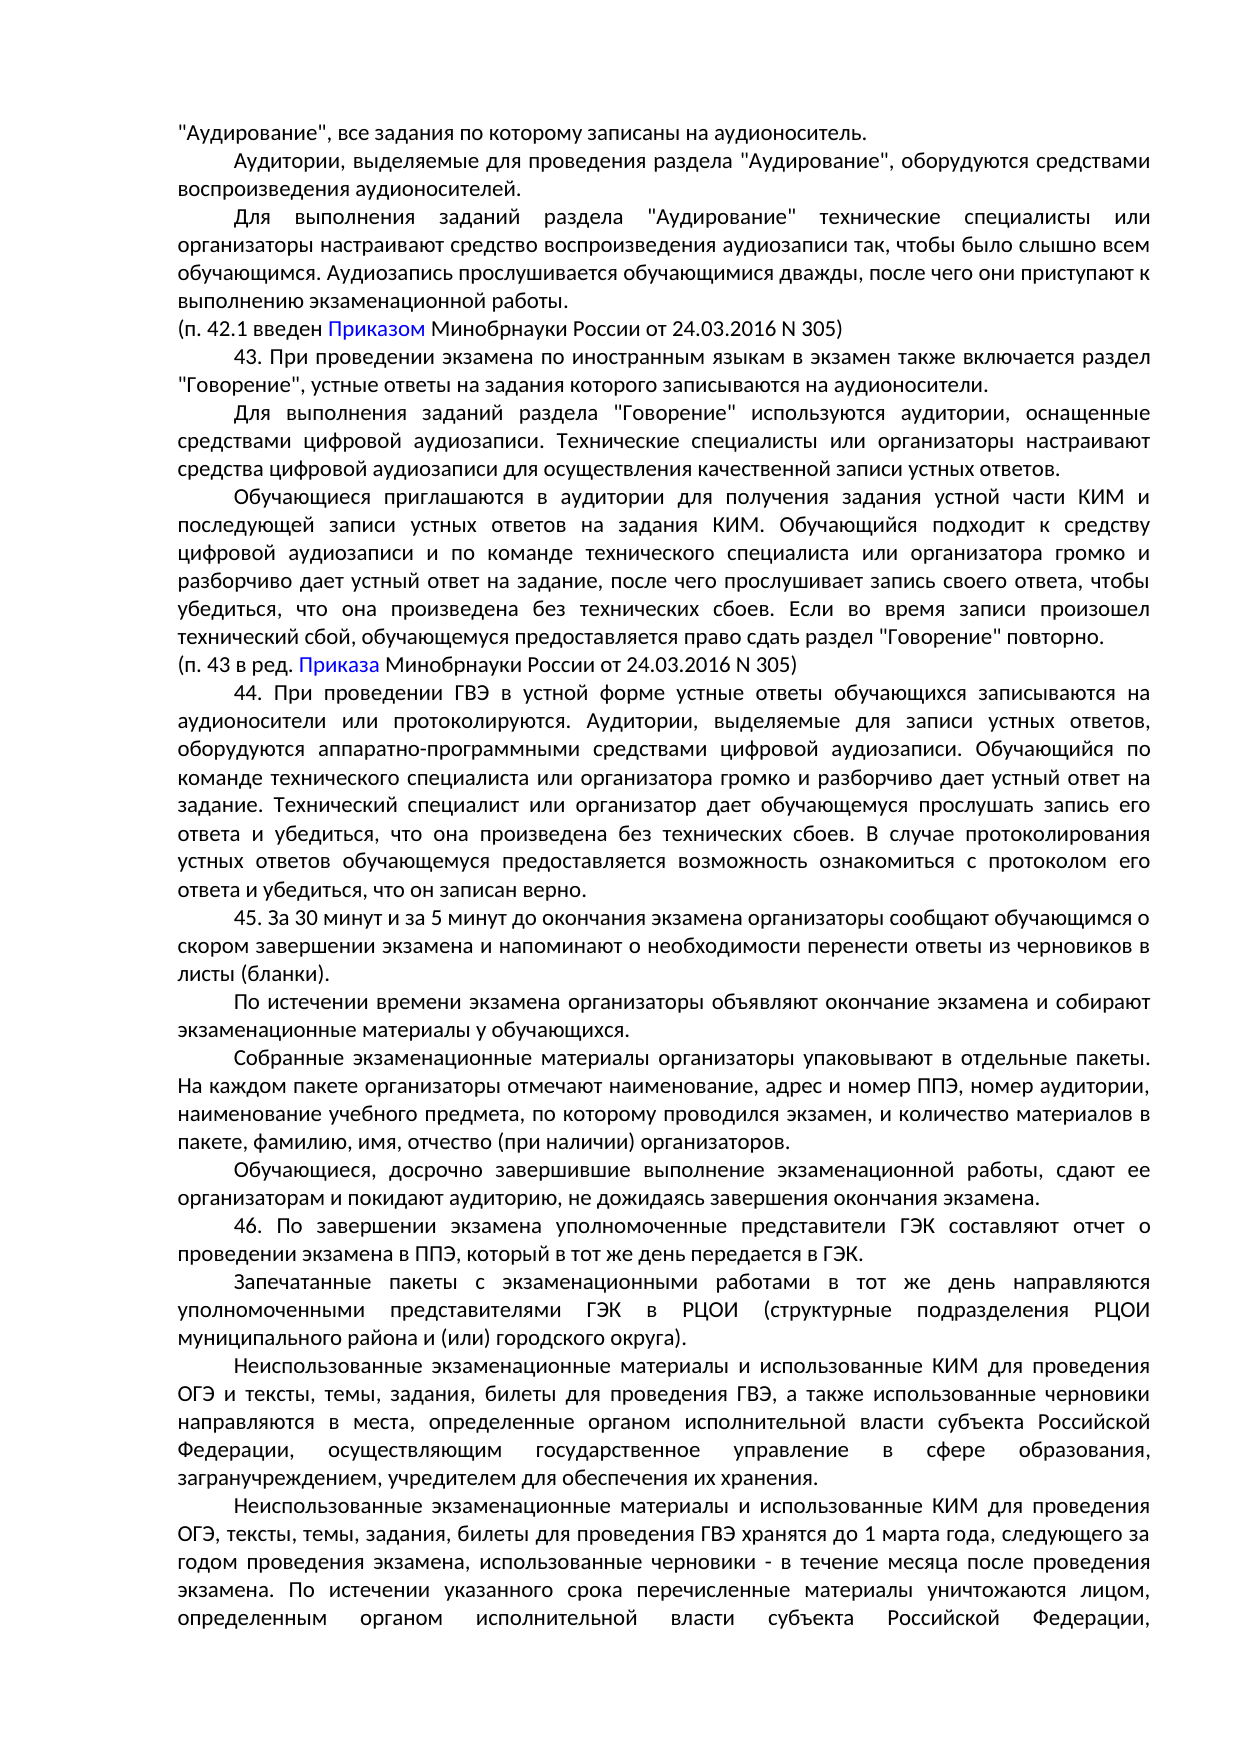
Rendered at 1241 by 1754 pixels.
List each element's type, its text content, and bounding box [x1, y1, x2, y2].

text Неиспользованные экзаменационные материалы и использованные КИМ для проведения ОГЭ и тексты, темы, задания, билеты для проведения ГВЭ, а также использованные черновики направляются в места, определенные органом исполнительной власти субъекта Российской Федерации, осуществляющим государственное управление в сфере образования, загранучреждением, учредителем для обеспечения их хранения. [177, 1351, 1152, 1491]
text Обучающиеся, досрочно завершившие выполнение экзаменационной работы, сдают ее организаторам и покидают аудиторию, не дожидаясь завершения окончания экзамена. [177, 1155, 1152, 1211]
text Запечатанные пакеты с экзаменационными работами в тот же день направляются уполномоченными представителями ГЭК в РЦОИ (структурные подразделения РЦОИ муниципального района и (или) городского округа). [177, 1267, 1152, 1351]
text 44. При проведении ГВЭ в устной форме устные ответы обучающихся записываются на аудионосители или протоколируются. Аудитории, выделяемые для записи устных ответов, оборудуются аппаратно-программными средствами цифровой аудиозаписи. Обучающийся по команде технического специалиста или организатора громко и разборчиво дает устный ответ на задание. Технический специалист или организатор дает обучающемуся прослушать запись его ответа и убедиться, что она произведена без технических сбоев. В случае протоколирования устных ответов обучающемуся предоставляется возможность ознакомиться с протоколом его ответа и убедиться, что он записан верно. [177, 678, 1152, 903]
text Аудитории, выделяемые для проведения раздела "Аудирование", оборудуются средствами воспроизведения аудионосителей. [177, 146, 1152, 202]
text (п. 42.1 введен Приказом Минобрнауки России от 24.03.2016 N 305) [177, 314, 1152, 342]
text Для выполнения заданий раздела "Говорение" используются аудитории, оснащенные средствами цифровой аудиозаписи. Технические специалисты или организаторы настраивают средства цифровой аудиозаписи для осуществления качественной записи устных ответов. [177, 398, 1152, 482]
text 45. За 30 минут и за 5 минут до окончания экзамена организаторы сообщают обучающимся о скором завершении экзамена и напоминают о необходимости перенести ответы из черновиков в листы (бланки). [177, 903, 1152, 987]
text (п. 43 в ред. Приказа Минобрнауки России от 24.03.2016 N 305) [177, 651, 1152, 678]
text Собранные экзаменационные материалы организаторы упаковывают в отдельные пакеты. На каждом пакете организаторы отмечают наименование, адрес и номер ППЭ, номер аудитории, наименование учебного предмета, по которому проводился экзамен, и количество материалов в пакете, фамилию, имя, отчество (при наличии) организаторов. [177, 1043, 1152, 1155]
text 46. По завершении экзамена уполномоченные представители ГЭК составляют отчет о проведении экзамена в ППЭ, который в тот же день передается в ГЭК. [177, 1211, 1152, 1267]
text 43. При проведении экзамена по иностранным языкам в экзамен также включается раздел "Говорение", устные ответы на задания которого записываются на аудионосители. [177, 342, 1152, 398]
text По истечении времени экзамена организаторы объявляют окончание экзамена и собирают экзаменационные материалы у обучающихся. [177, 987, 1152, 1043]
text Для выполнения заданий раздела "Аудирование" технические специалисты или организаторы настраивают средство воспроизведения аудиозаписи так, чтобы было слышно всем обучающимся. Аудиозапись прослушивается обучающимися дважды, после чего они приступают к выполнению экзаменационной работы. [177, 202, 1152, 314]
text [177, 118, 1152, 146]
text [177, 1491, 1152, 1631]
text Обучающиеся приглашаются в аудитории для получения задания устной части КИМ и последующей записи устных ответов на задания КИМ. Обучающийся подходит к средству цифровой аудиозаписи и по команде технического специалиста или организатора громко и разборчиво дает устный ответ на задание, после чего прослушивает запись своего ответа, чтобы убедиться, что она произведена без технических сбоев. Если во время записи произошел технический сбой, обучающемуся предоставляется право сдать раздел "Говорение" повторно. [177, 482, 1152, 651]
